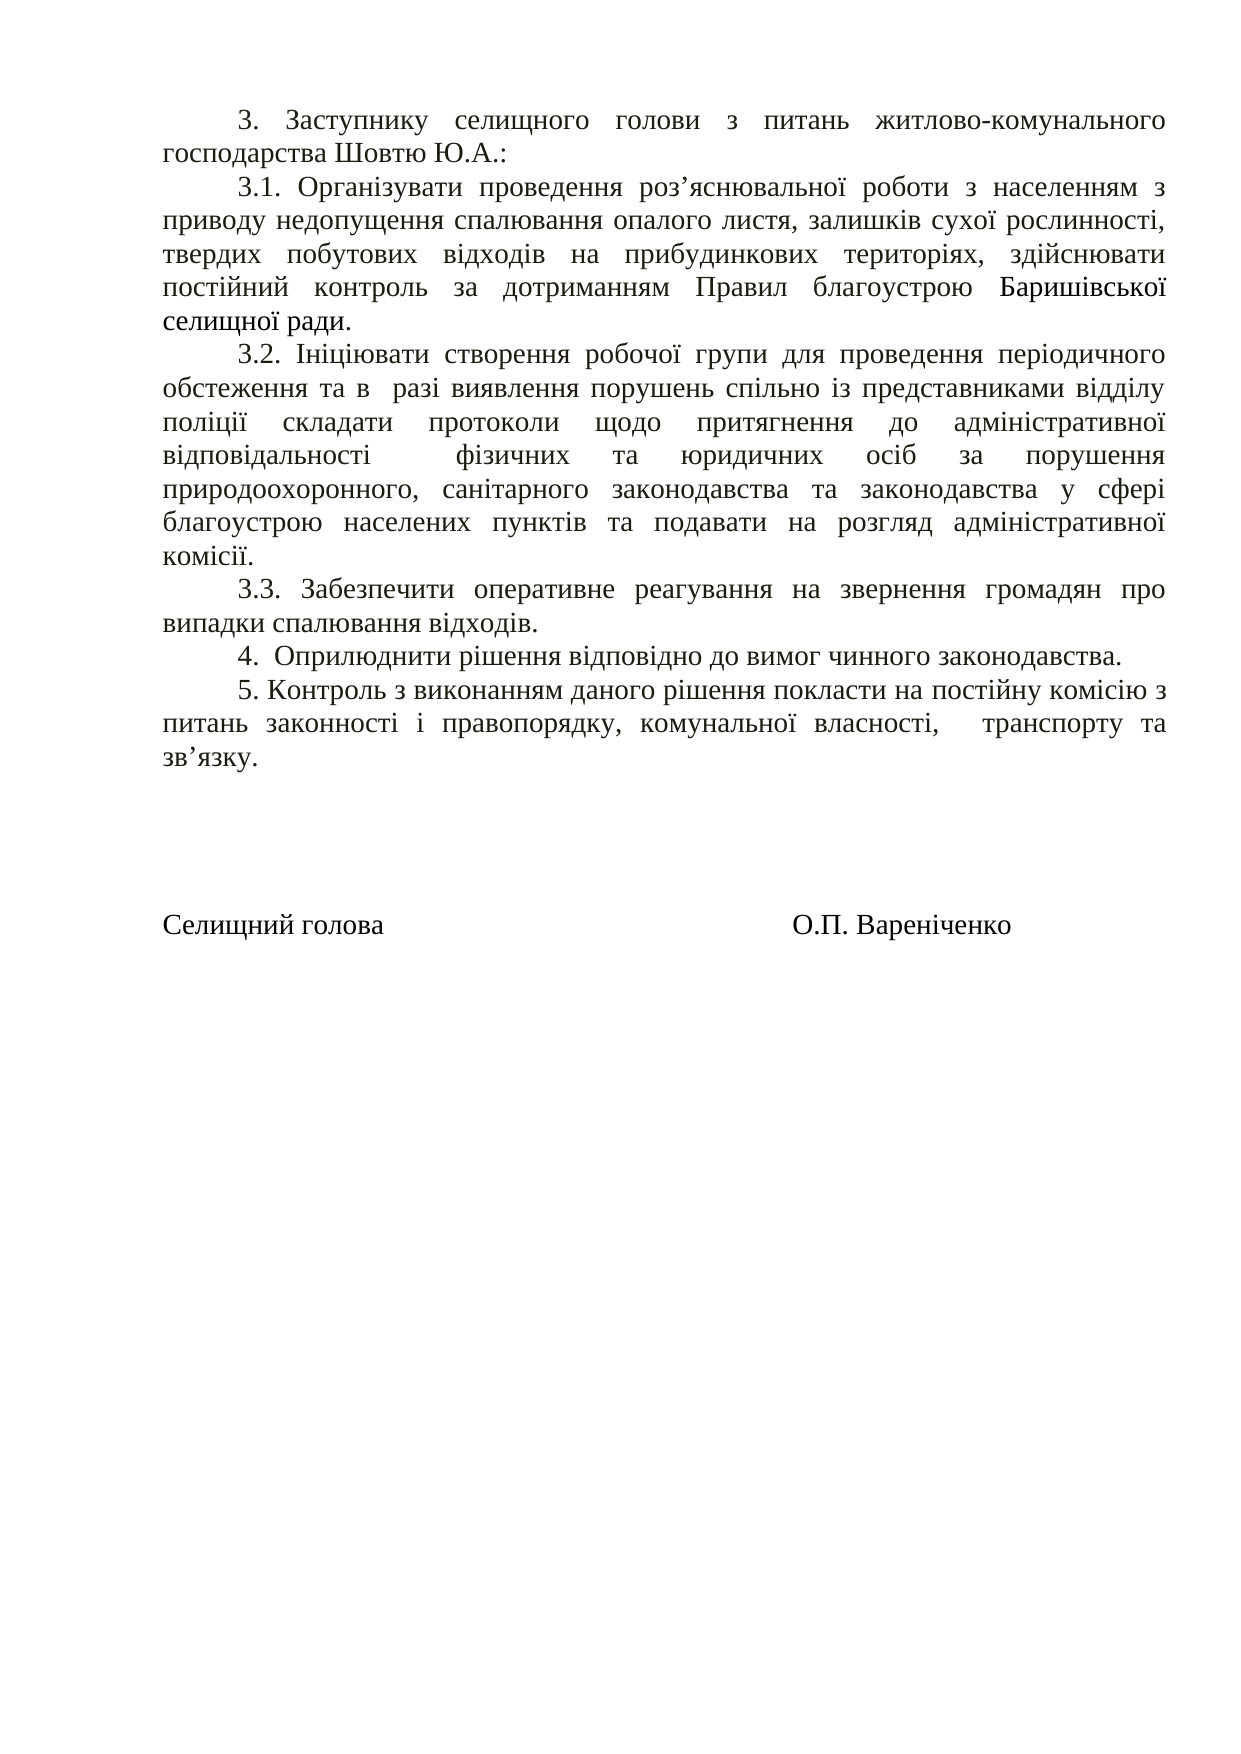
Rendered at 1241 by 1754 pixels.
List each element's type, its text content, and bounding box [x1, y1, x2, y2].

text 3.2. Ініціювати створення робочої групи для проведення періодичного обстеження та в разі виявлення порушень спільно із представниками відділу поліції складати протоколи щодо притягнення до адміністративної відповідальності фізичних та юридичних осіб за порушення природоохоронного, санітарного законодавства та законодавства у сфері благоустрою населених пунктів та подавати на розгляд адміністративної комісії. [162, 337, 1167, 571]
text 3.3. Забезпечити оперативне реагування на звернення громадян про випадки спалювання відходів. [162, 571, 1167, 638]
text 3.1. Організувати проведення роз’яснювальної роботи з населенням з приводу недопущення спалювання опалого листя, залишків сухої рослинності, твердих побутових відходів на прибудинкових територіях, здійснювати постійний контроль за дотриманням Правил благоустрою Баришівської селищної ради. [162, 169, 1167, 337]
text Селищний голова О.П. Вареніченко [162, 907, 1167, 940]
text 3. Заступнику селищного голови з питань житлово-комунального господарства Шовтю Ю.А.: [162, 102, 1167, 169]
text 4. Оприлюднити рішення відповідно до вимог чинного законодавства. [162, 638, 1167, 672]
text 5. Контроль з виконанням даного рішення покласти на постійну комісію з питань законності і правопорядку, комунальної власності, транспорту та зв’язку. [162, 672, 1167, 773]
